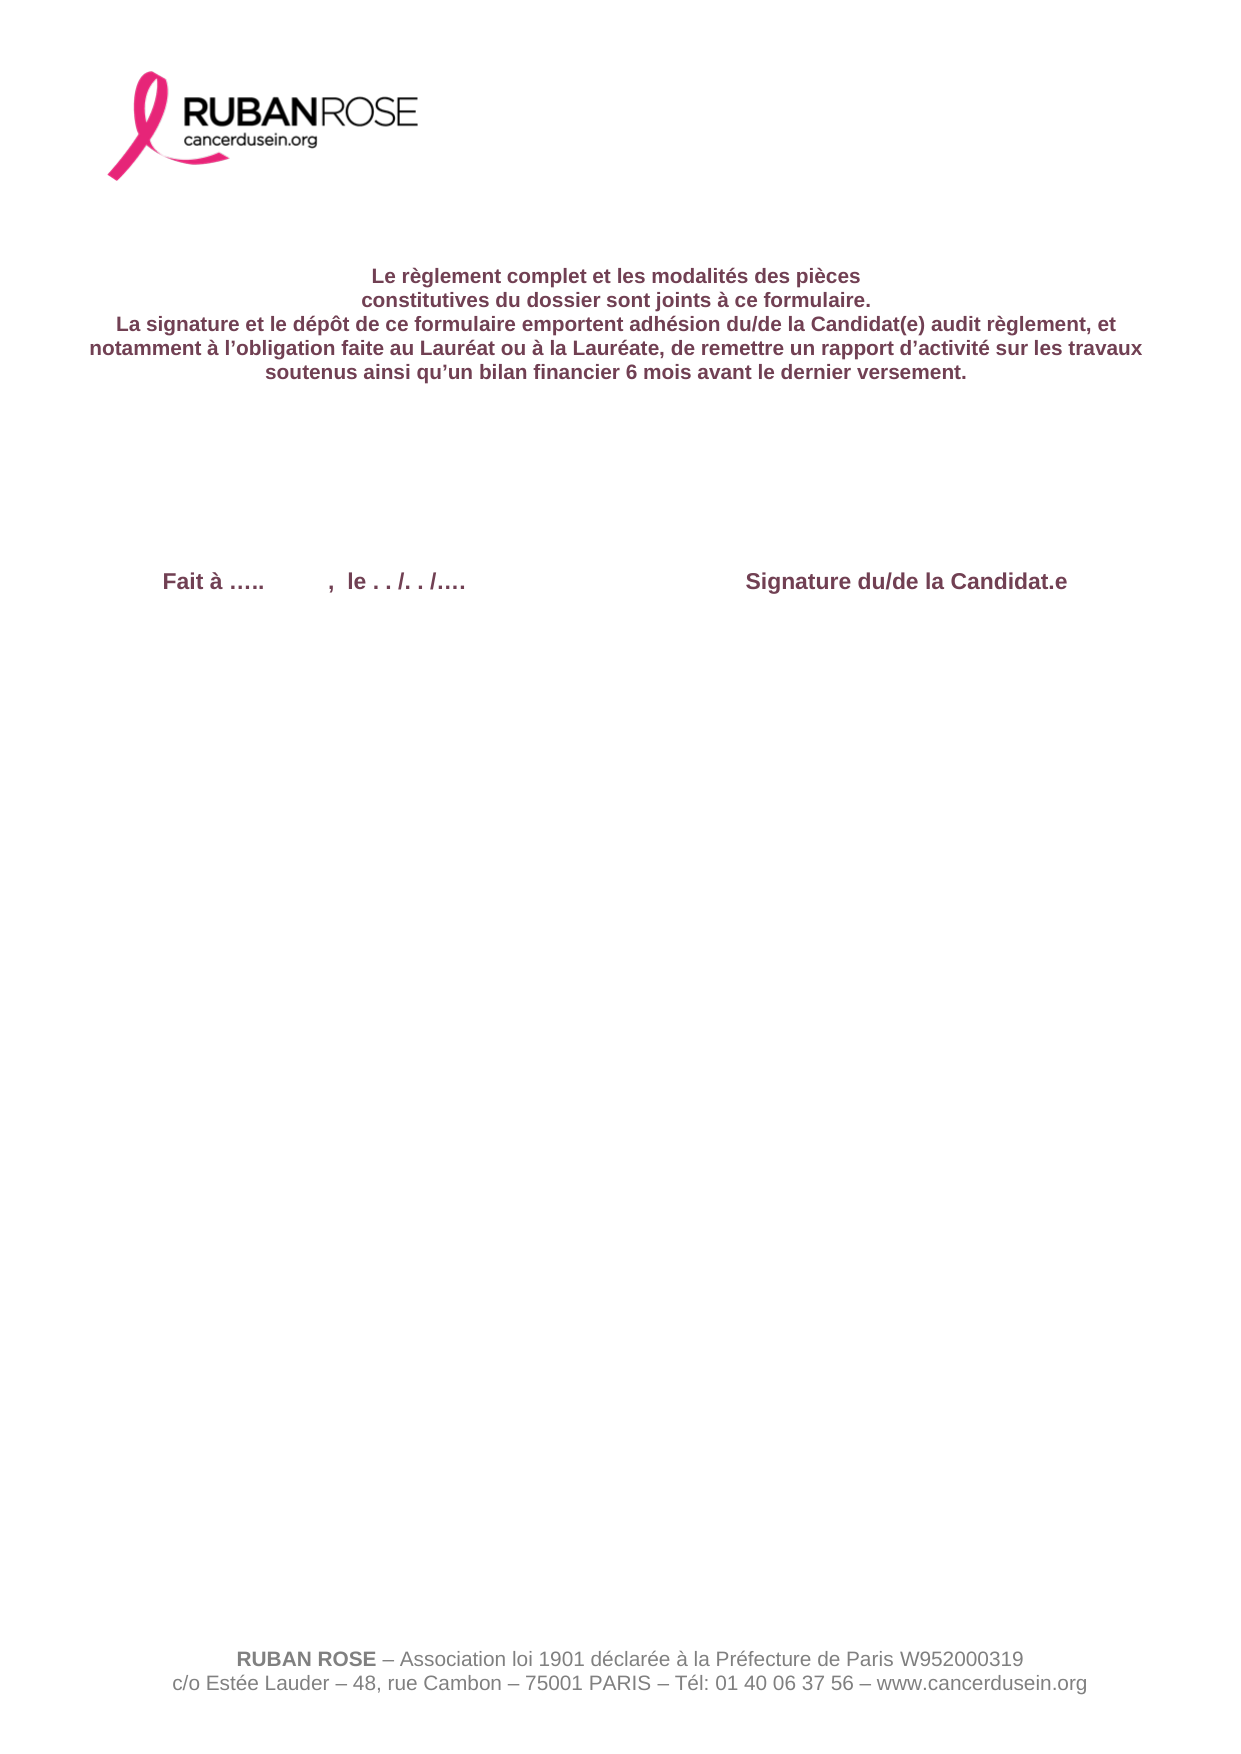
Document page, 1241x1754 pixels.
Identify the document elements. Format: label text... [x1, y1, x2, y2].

picture [88, 59, 430, 182]
text La signature et le dépôt de ce formulaire emportent adhésion du/de la Candidat(e) audit règlement, et notamment à l’obligation faite au Lauréat ou à la Lauréate, de remettre un rapport d’activité sur les travaux soutenus ainsi qu’un bilan financier 6 mois avant le dernier versement. [89, 312, 1144, 384]
text Fait à ….. , le . . /. . /…. Signature du/de la Candidat.e [89, 568, 1144, 595]
text Le règlement complet et les modalités des pièces [89, 264, 1144, 288]
text constitutives du dossier sont joints à ce formulaire. [89, 288, 1144, 312]
